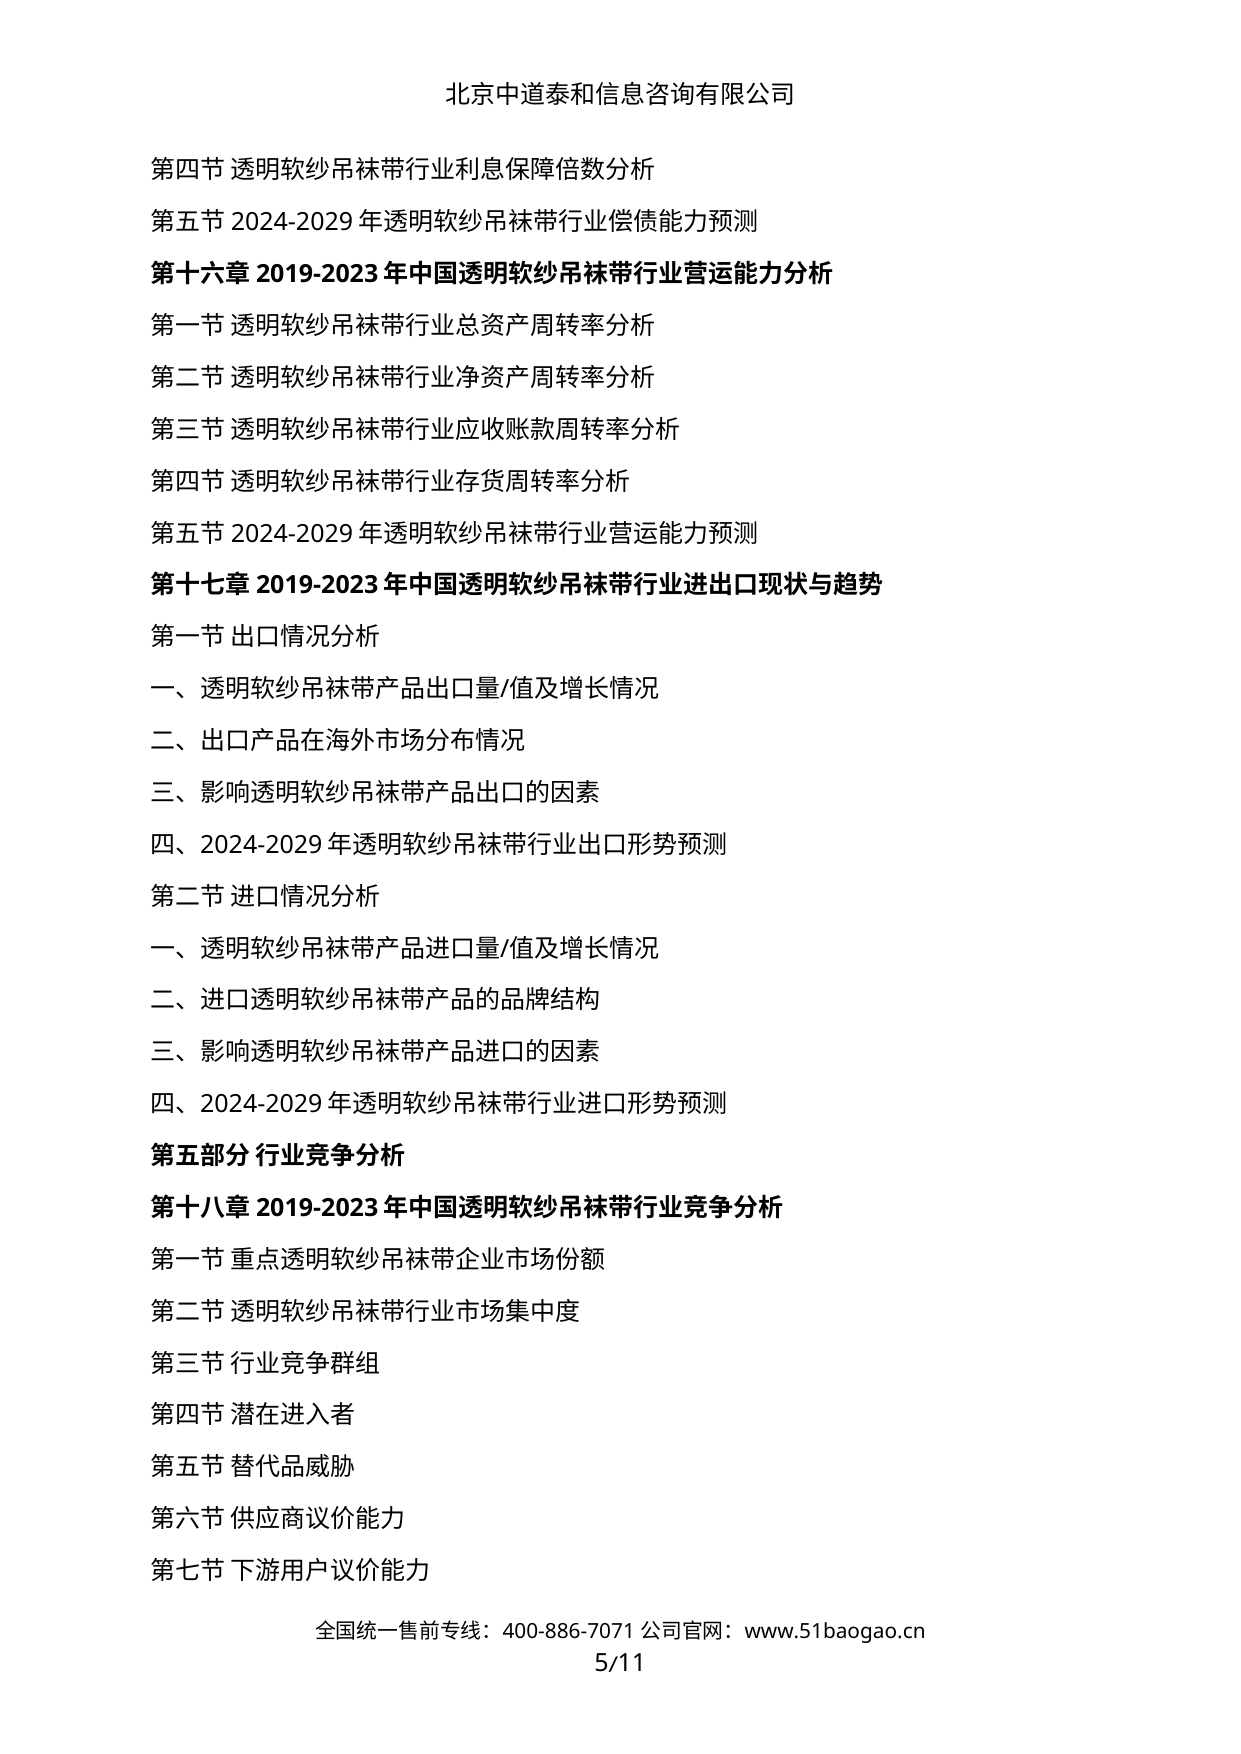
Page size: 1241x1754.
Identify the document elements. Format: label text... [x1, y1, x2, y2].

text 第四节 透明软纱吊袜带行业利息保障倍数分析 [150, 150, 1090, 186]
text 第七节 下游用户议价能力 [150, 1551, 1090, 1587]
text 第十六章 2019-2023年中国透明软纱吊袜带行业营运能力分析 [150, 254, 1090, 290]
text 第五节 2024-2029年透明软纱吊袜带行业偿债能力预测 [150, 202, 1090, 238]
text 第二节 透明软纱吊袜带行业市场集中度 [150, 1291, 1090, 1327]
text 第十七章 2019-2023年中国透明软纱吊袜带行业进出口现状与趋势 [150, 565, 1090, 601]
text 二、出口产品在海外市场分布情况 [150, 721, 1090, 757]
text 二、进口透明软纱吊袜带产品的品牌结构 [150, 980, 1090, 1016]
text 第四节 潜在进入者 [150, 1395, 1090, 1431]
text 第二节 透明软纱吊袜带行业净资产周转率分析 [150, 357, 1090, 394]
text 第一节 出口情况分析 [150, 617, 1090, 653]
text 第五节 2024-2029年透明软纱吊袜带行业营运能力预测 [150, 513, 1090, 549]
text 三、影响透明软纱吊袜带产品出口的因素 [150, 772, 1090, 809]
text 第三节 透明软纱吊袜带行业应收账款周转率分析 [150, 409, 1090, 446]
text 一、透明软纱吊袜带产品进口量/值及增长情况 [150, 928, 1090, 964]
text 第五节 替代品威胁 [150, 1447, 1090, 1483]
text 第四节 透明软纱吊袜带行业存货周转率分析 [150, 461, 1090, 497]
text 三、影响透明软纱吊袜带产品进口的因素 [150, 1032, 1090, 1068]
text 第三节 行业竞争群组 [150, 1343, 1090, 1379]
text 四、2024-2029年透明软纱吊袜带行业进口形势预测 [150, 1084, 1090, 1120]
text 四、2024-2029年透明软纱吊袜带行业出口形势预测 [150, 824, 1090, 861]
text 第一节 透明软纱吊袜带行业总资产周转率分析 [150, 306, 1090, 342]
text 第六节 供应商议价能力 [150, 1499, 1090, 1535]
text 第一节 重点透明软纱吊袜带企业市场份额 [150, 1239, 1090, 1276]
text 第十八章 2019-2023年中国透明软纱吊袜带行业竞争分析 [150, 1187, 1090, 1224]
text 一、透明软纱吊袜带产品出口量/值及增长情况 [150, 669, 1090, 705]
text 第二节 进口情况分析 [150, 876, 1090, 912]
text 第五部分 行业竞争分析 [150, 1136, 1090, 1172]
